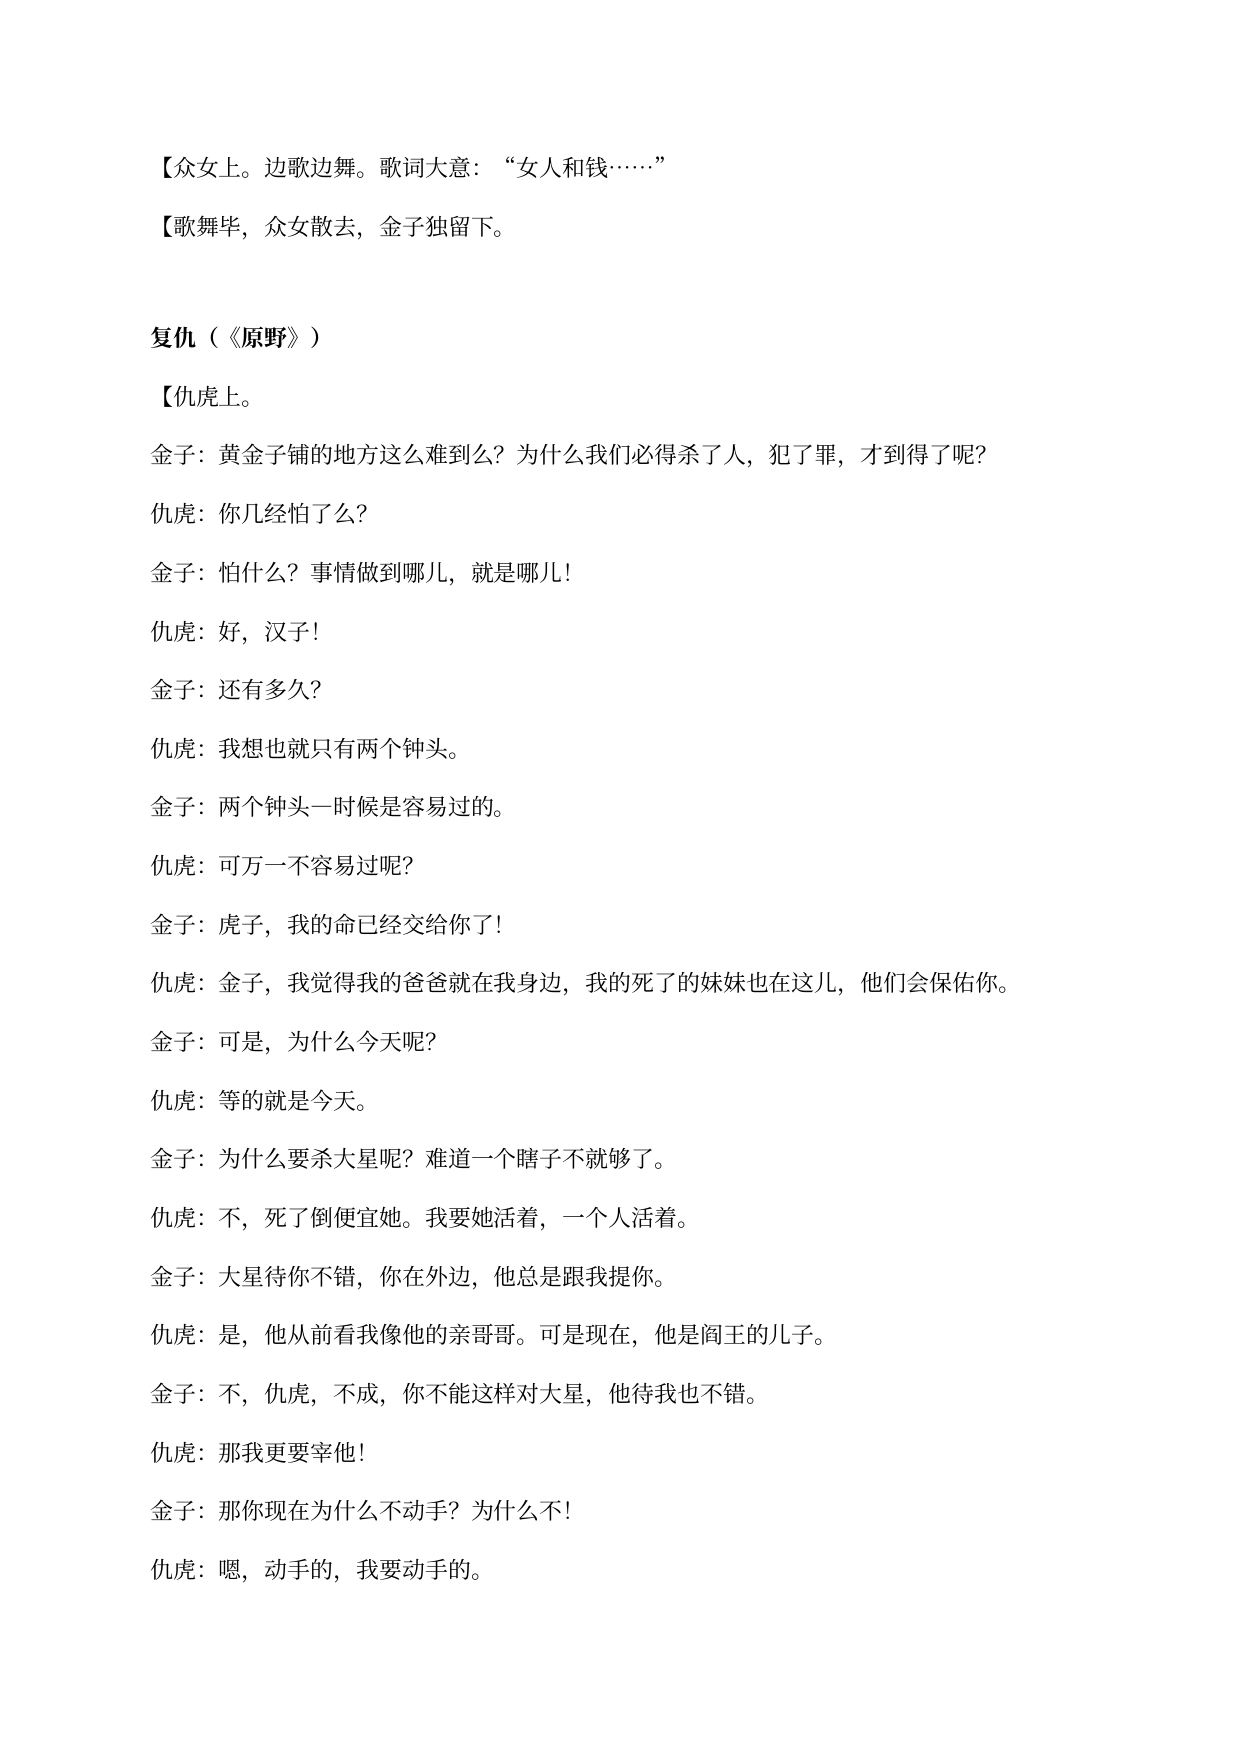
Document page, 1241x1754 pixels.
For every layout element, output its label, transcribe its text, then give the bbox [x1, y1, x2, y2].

text 【仇虎上。 [150, 379, 1090, 412]
text 仇虎：好，汉子！ [150, 613, 1090, 646]
text 仇虎：可万一不容易过呢？ [150, 848, 1090, 881]
text 仇虎：等的就是今天。 [150, 1083, 1090, 1116]
text 仇虎：不，死了倒便宜她。我要她活着，一个人活着。 [150, 1200, 1090, 1233]
text 金子：怕什么？事情做到哪儿，就是哪儿！ [150, 555, 1090, 588]
text 仇虎：是，他从前看我像他的亲哥哥。可是现在，他是阎王的儿子。 [150, 1317, 1090, 1350]
text 【众女上。边歌边舞。歌词大意：“女人和钱……” [150, 150, 1090, 183]
text 仇虎：嗯，动手的，我要动手的。 [150, 1552, 1090, 1585]
text 金子：虎子，我的命已经交给你了！ [150, 907, 1090, 940]
text 金子：可是，为什么今天呢？ [150, 1024, 1090, 1057]
text 复仇（《原野》） [150, 320, 1090, 353]
text 【歌舞毕，众女散去，金子独留下。 [150, 209, 1090, 242]
text 仇虎：你几经怕了么？ [150, 496, 1090, 529]
text 金子：两个钟头—时候是容易过的。 [150, 789, 1090, 822]
text 仇虎：金子，我觉得我的爸爸就在我身边，我的死了的妹妹也在这儿，他们会保佑你。 [150, 965, 1090, 998]
text 金子：那你现在为什么不动手？为什么不！ [150, 1493, 1090, 1526]
text 金子：大星待你不错，你在外边，他总是跟我提你。 [150, 1259, 1090, 1292]
text 金子：为什么要杀大星呢？难道一个瞎子不就够了。 [150, 1141, 1090, 1174]
text 仇虎：那我更要宰他！ [150, 1434, 1090, 1467]
text 金子：还有多久？ [150, 672, 1090, 705]
text 金子：不，仇虎，不成，你不能这样对大星，他待我也不错。 [150, 1376, 1090, 1409]
text 仇虎：我想也就只有两个钟头。 [150, 731, 1090, 764]
text 金子：黄金子铺的地方这么难到么？为什么我们必得杀了人，犯了罪，才到得了呢？ [150, 438, 1090, 471]
